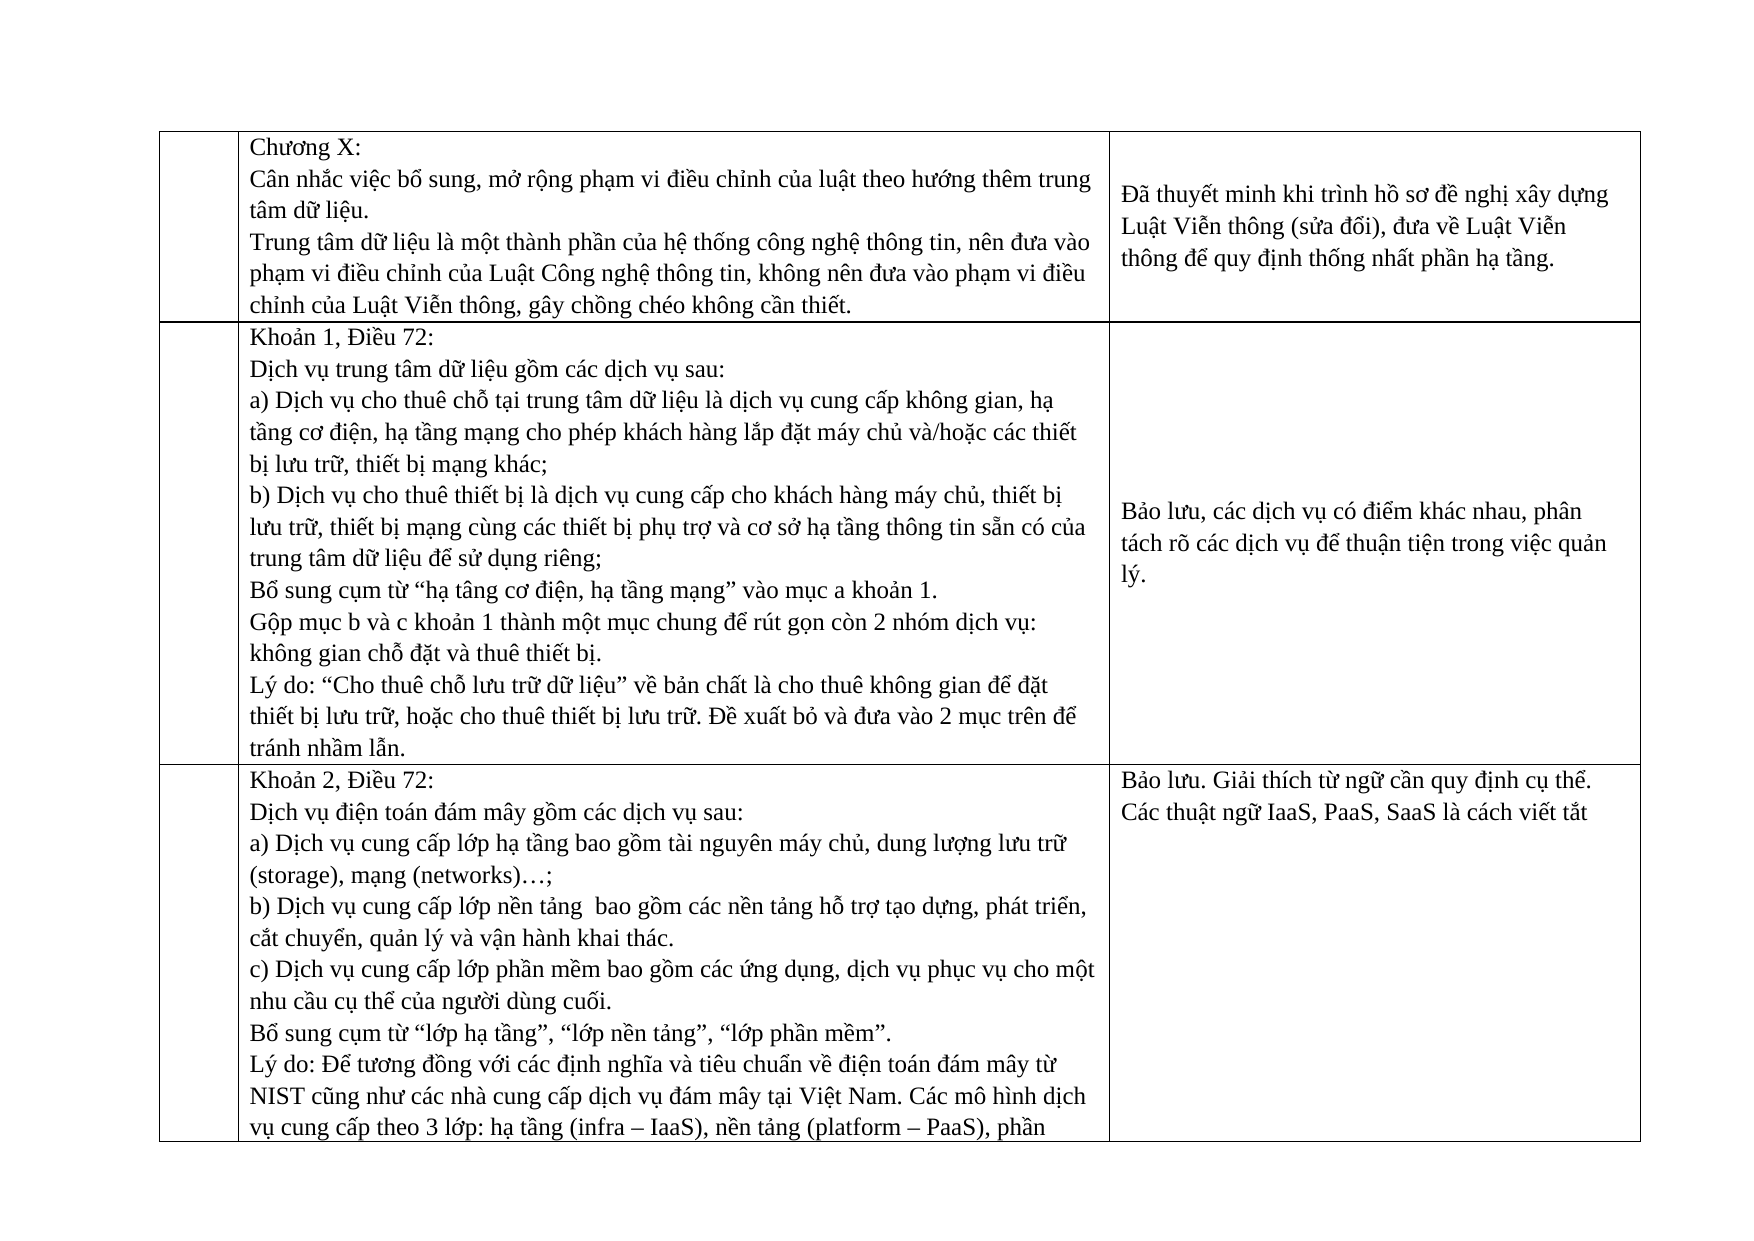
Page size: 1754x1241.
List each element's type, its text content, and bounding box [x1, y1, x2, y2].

table_cell Khoản 1, Điều 72: Dịch vụ trung tâm dữ liệu gồm các dịch vụ sau: a) Dịch vụ cho thuê chỗ tại trung tâm dữ liệu là dịch vụ cung cấp không gian, hạ tầng cơ điện, hạ tầng mạng cho phép khách hàng lắp đặt máy chủ và/hoặc các thiết bị lưu trữ, thiết bị mạng khác; b) Dịch vụ cho thuê thiết bị là dịch vụ cung cấp cho khách hàng máy chủ, thiết bị lưu trữ, thiết bị mạng cùng các thiết bị phụ trợ và cơ sở hạ tầng thông tin sẵn có của trung tâm dữ liệu để sử dụng riêng; Bổ sung cụm từ “hạ tâng cơ điện, hạ tầng mạng” vào mục a khoản 1. Gộp mục b và c khoản 1 thành một mục chung để rút gọn còn 2 nhóm dịch vụ: không gian chỗ đặt và thuê thiết bị. Lý do: “Cho thuê chỗ lưu trữ dữ liệu” về bản chất là cho thuê không gian để đặt thiết bị lưu trữ, hoặc cho thuê thiết bị lưu trữ. Đề xuất bỏ và đưa vào 2 mục trên để tránh nhầm lẫn. [239, 323, 1109, 764]
table_cell [160, 765, 238, 1141]
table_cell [239, 765, 1109, 1141]
table_cell Đã thuyết minh khi trình hồ sơ đề nghị xây dựng Luật Viễn thông (sửa đổi), đưa về Luật Viễn thông để quy định thống nhất phần hạ tầng. [1110, 132, 1640, 321]
table_cell Chương X: Cân nhắc việc bổ sung, mở rộng phạm vi điều chỉnh của luật theo hướng thêm trung tâm dữ liệu. Trung tâm dữ liệu là một thành phần của hệ thống công nghệ thông tin, nên đưa vào phạm vi điều chỉnh của Luật Công nghệ thông tin, không nên đưa vào phạm vi điều chỉnh của Luật Viễn thông, gây chồng chéo không cần thiết. [239, 132, 1109, 321]
table_cell Bảo lưu, các dịch vụ có điểm khác nhau, phân tách rõ các dịch vụ để thuận tiện trong việc quản lý. [1110, 323, 1640, 764]
table_cell [160, 323, 238, 764]
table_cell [1110, 765, 1640, 1141]
table_cell [160, 132, 238, 321]
